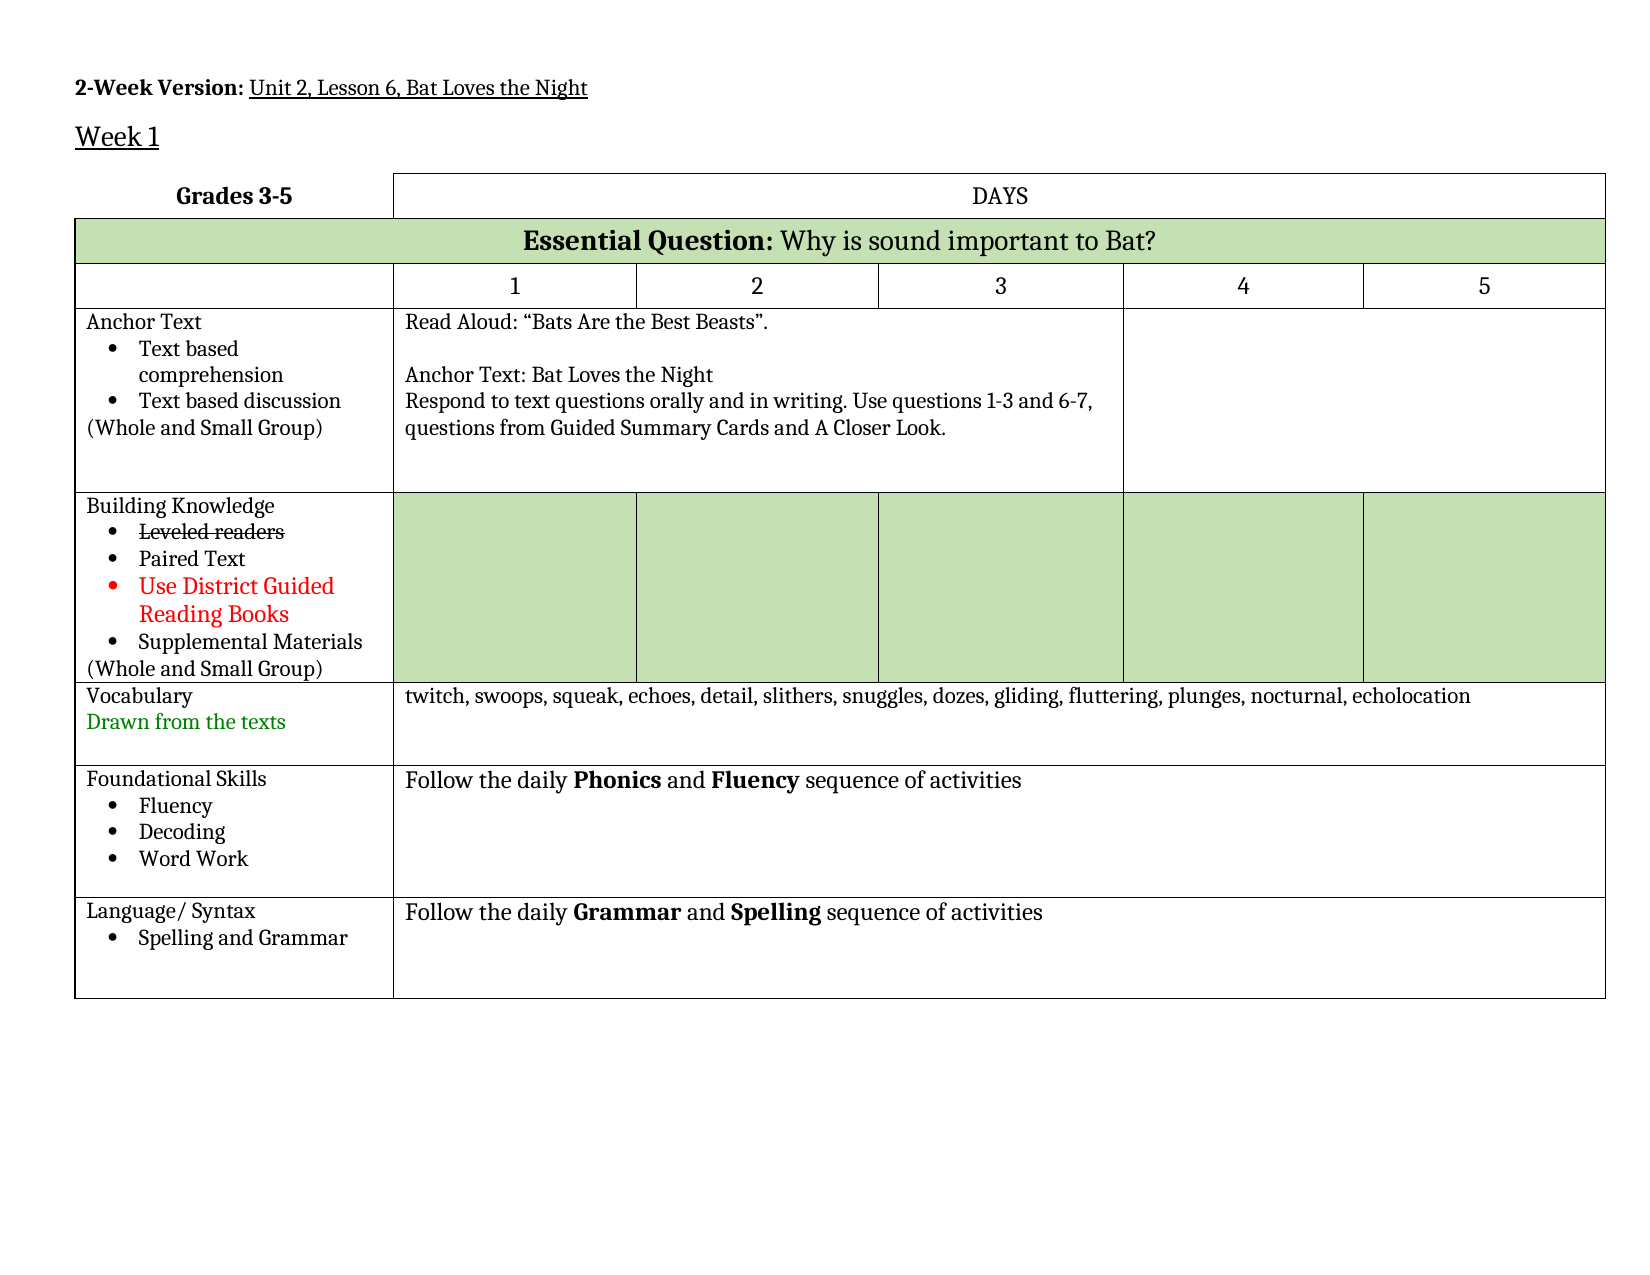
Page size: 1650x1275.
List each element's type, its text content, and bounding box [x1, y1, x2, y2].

text Week 1 [75, 120, 1575, 154]
table_cell Read Aloud: “Bats Are the Best Beasts”. Anchor Text: Bat Loves the Night Respond to text questions orally and in writing. Use questions 1-3 and 6-7, questions from Guided Summary Cards and A Closer Look. [394, 309, 1123, 492]
table_cell [637, 493, 878, 682]
table_cell 5 [1364, 264, 1605, 308]
table_cell Foundational Skills Fluency Decoding Word Work [76, 766, 393, 897]
table_cell 4 [1124, 264, 1363, 308]
table_cell Follow the daily Phonics and Fluency sequence of activities [394, 766, 1605, 897]
table_cell 1 [394, 264, 636, 308]
table_cell [1364, 493, 1605, 682]
table_cell 3 [879, 264, 1123, 308]
table_cell [394, 493, 636, 682]
table_cell twitch, swoops, squeak, echoes, detail, slithers, snuggles, dozes, gliding, fluttering, plunges, nocturnal, echolocation [394, 683, 1605, 765]
table_cell Building Knowledge Leveled readers Paired Text Use District Guided Reading Books Supplemental Materials (Whole and Small Group) [76, 493, 393, 682]
table_cell Anchor Text Text based comprehension Text based discussion (Whole and Small Group) [76, 309, 393, 492]
table_cell [879, 493, 1123, 682]
table_header DAYS [394, 174, 1605, 218]
table_header Grades 3-5 [75, 173, 393, 218]
table_cell [1124, 309, 1605, 492]
table_cell Essential Question: Why is sound important to Bat? [76, 219, 1605, 263]
table_cell [76, 264, 393, 308]
table_cell [1124, 493, 1363, 682]
table_cell Follow the daily Grammar and Spelling sequence of activities [394, 898, 1605, 997]
table_cell 2 [637, 264, 878, 308]
table_cell Vocabulary Drawn from the texts [76, 683, 393, 765]
table_cell Language/ Syntax Spelling and Grammar [76, 898, 393, 997]
